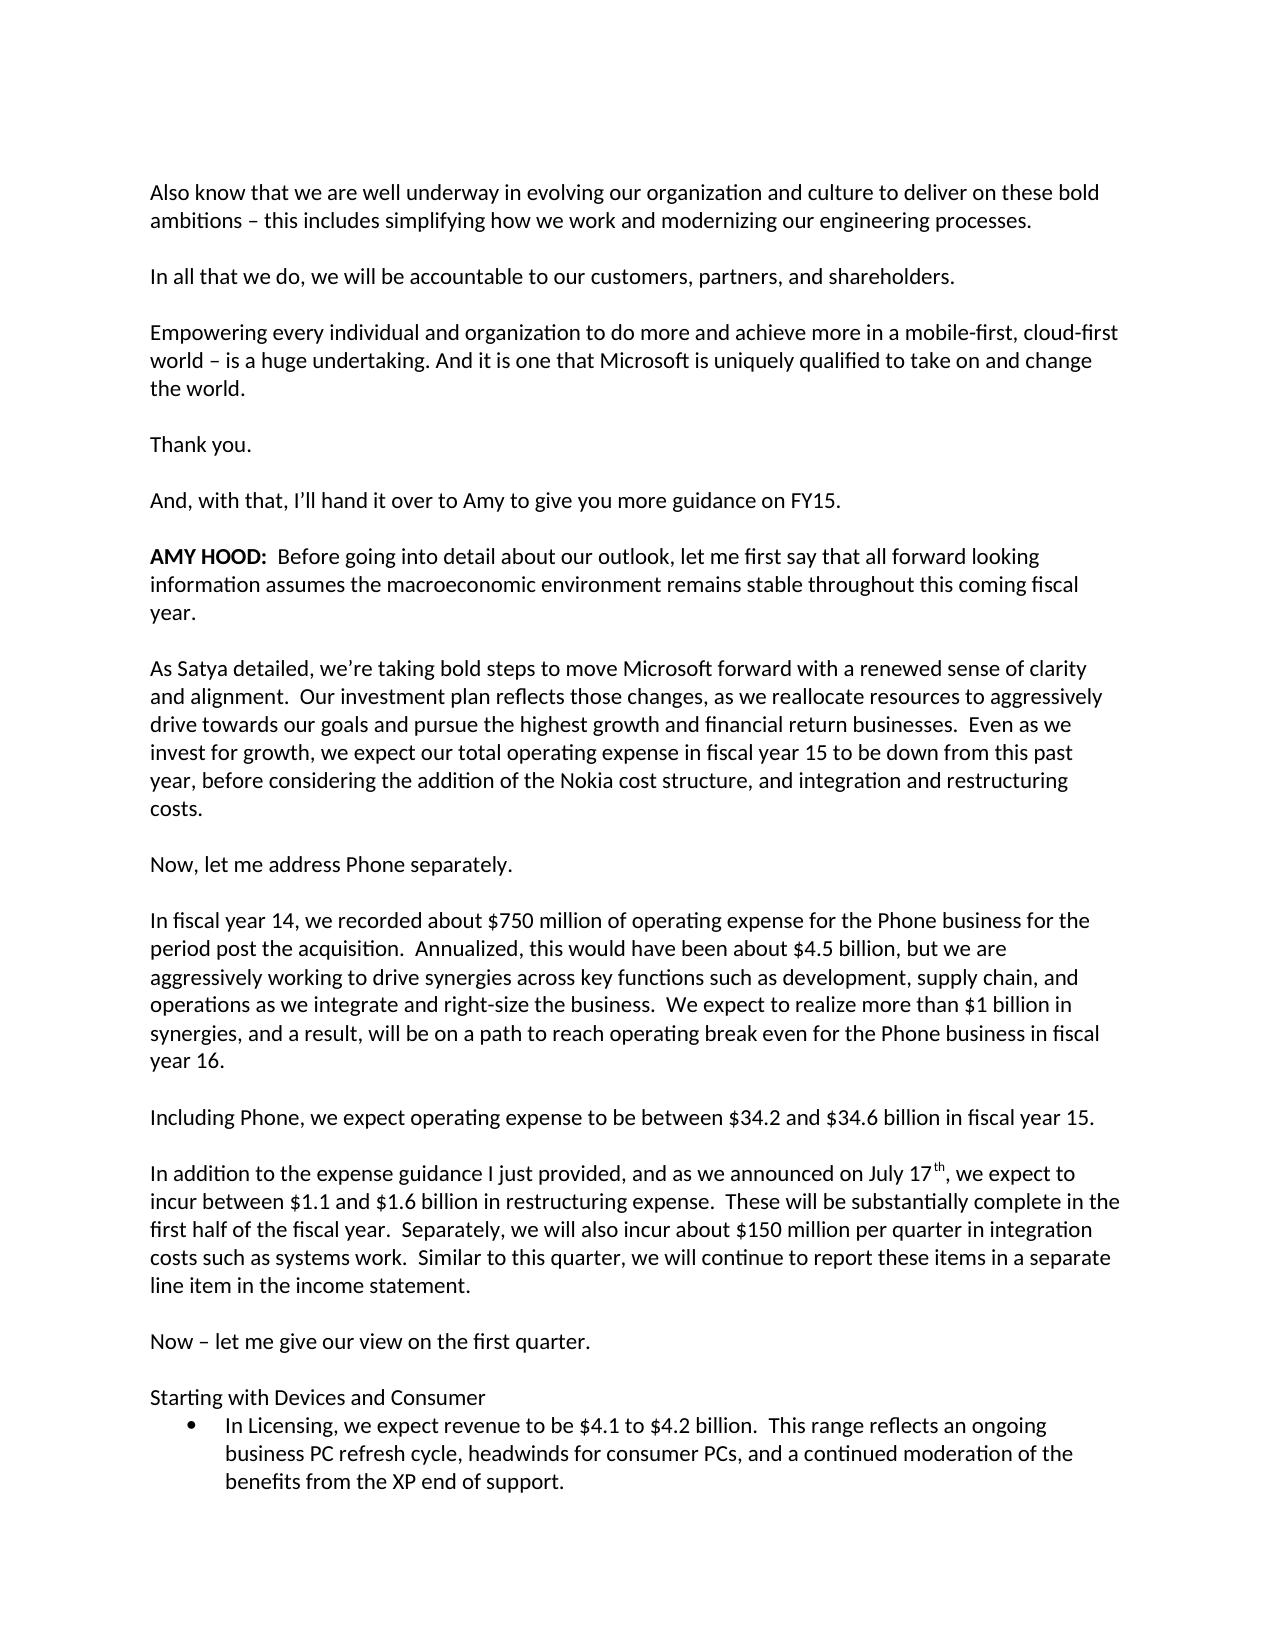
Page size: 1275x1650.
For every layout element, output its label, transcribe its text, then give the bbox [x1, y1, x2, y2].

text Empowering every individual and organization to do more and achieve more in a mobile-first, cloud-first world – is a huge undertaking. And it is one that Microsoft is uniquely qualified to take on and change the world. [150, 318, 1125, 402]
text In addition to the expense guidance I just provided, and as we announced on July 17th, we expect to incur between $1.1 and $1.6 billion in restructuring expense. These will be substantially complete in the first half of the fiscal year. Separately, we will also incur about $150 million per quarter in integration costs such as systems work. Similar to this quarter, we will continue to report these items in a separate line item in the income statement. [150, 1159, 1125, 1299]
text Including Phone, we expect operating expense to be between $34.2 and $34.6 billion in fiscal year 15. [150, 1103, 1125, 1131]
text Thank you. [150, 430, 1125, 458]
text As Satya detailed, we’re taking bold steps to move Microsoft forward with a renewed sense of clarity and alignment. Our investment plan reflects those changes, as we reallocate resources to aggressively drive towards our goals and pursue the highest growth and financial return businesses. Even as we invest for growth, we expect our total operating expense in fiscal year 15 to be down from this past year, before considering the addition of the Nokia cost structure, and integration and restructuring costs. [150, 654, 1125, 822]
text Also know that we are well underway in evolving our organization and culture to deliver on these bold ambitions – this includes simplifying how we work and modernizing our engineering processes. [150, 178, 1125, 234]
text Now – let me give our view on the first quarter. [150, 1327, 1125, 1355]
text Starting with Devices and Consumer [150, 1383, 1125, 1411]
list In Licensing, we expect revenue to be $4.1 to $4.2 billion. This range reflects an ongoing business PC refresh cycle, headwinds for consumer PCs, and a continued moderation of the benefits from the XP end of support. [187, 1411, 1125, 1495]
text In all that we do, we will be accountable to our customers, partners, and shareholders. [150, 262, 1125, 290]
text And, with that, I’ll hand it over to Amy to give you more guidance on FY15. [150, 486, 1125, 514]
text In fiscal year 14, we recorded about $750 million of operating expense for the Phone business for the period post the acquisition. Annualized, this would have been about $4.5 billion, but we are aggressively working to drive synergies across key functions such as development, supply chain, and operations as we integrate and right-size the business. We expect to realize more than $1 billion in synergies, and a result, will be on a path to reach operating break even for the Phone business in fiscal year 16. [150, 907, 1125, 1075]
text AMY HOOD: Before going into detail about our outlook, let me first say that all forward looking information assumes the macroeconomic environment remains stable throughout this coming fiscal year. [150, 542, 1125, 626]
text Now, let me address Phone separately. [150, 851, 1125, 878]
